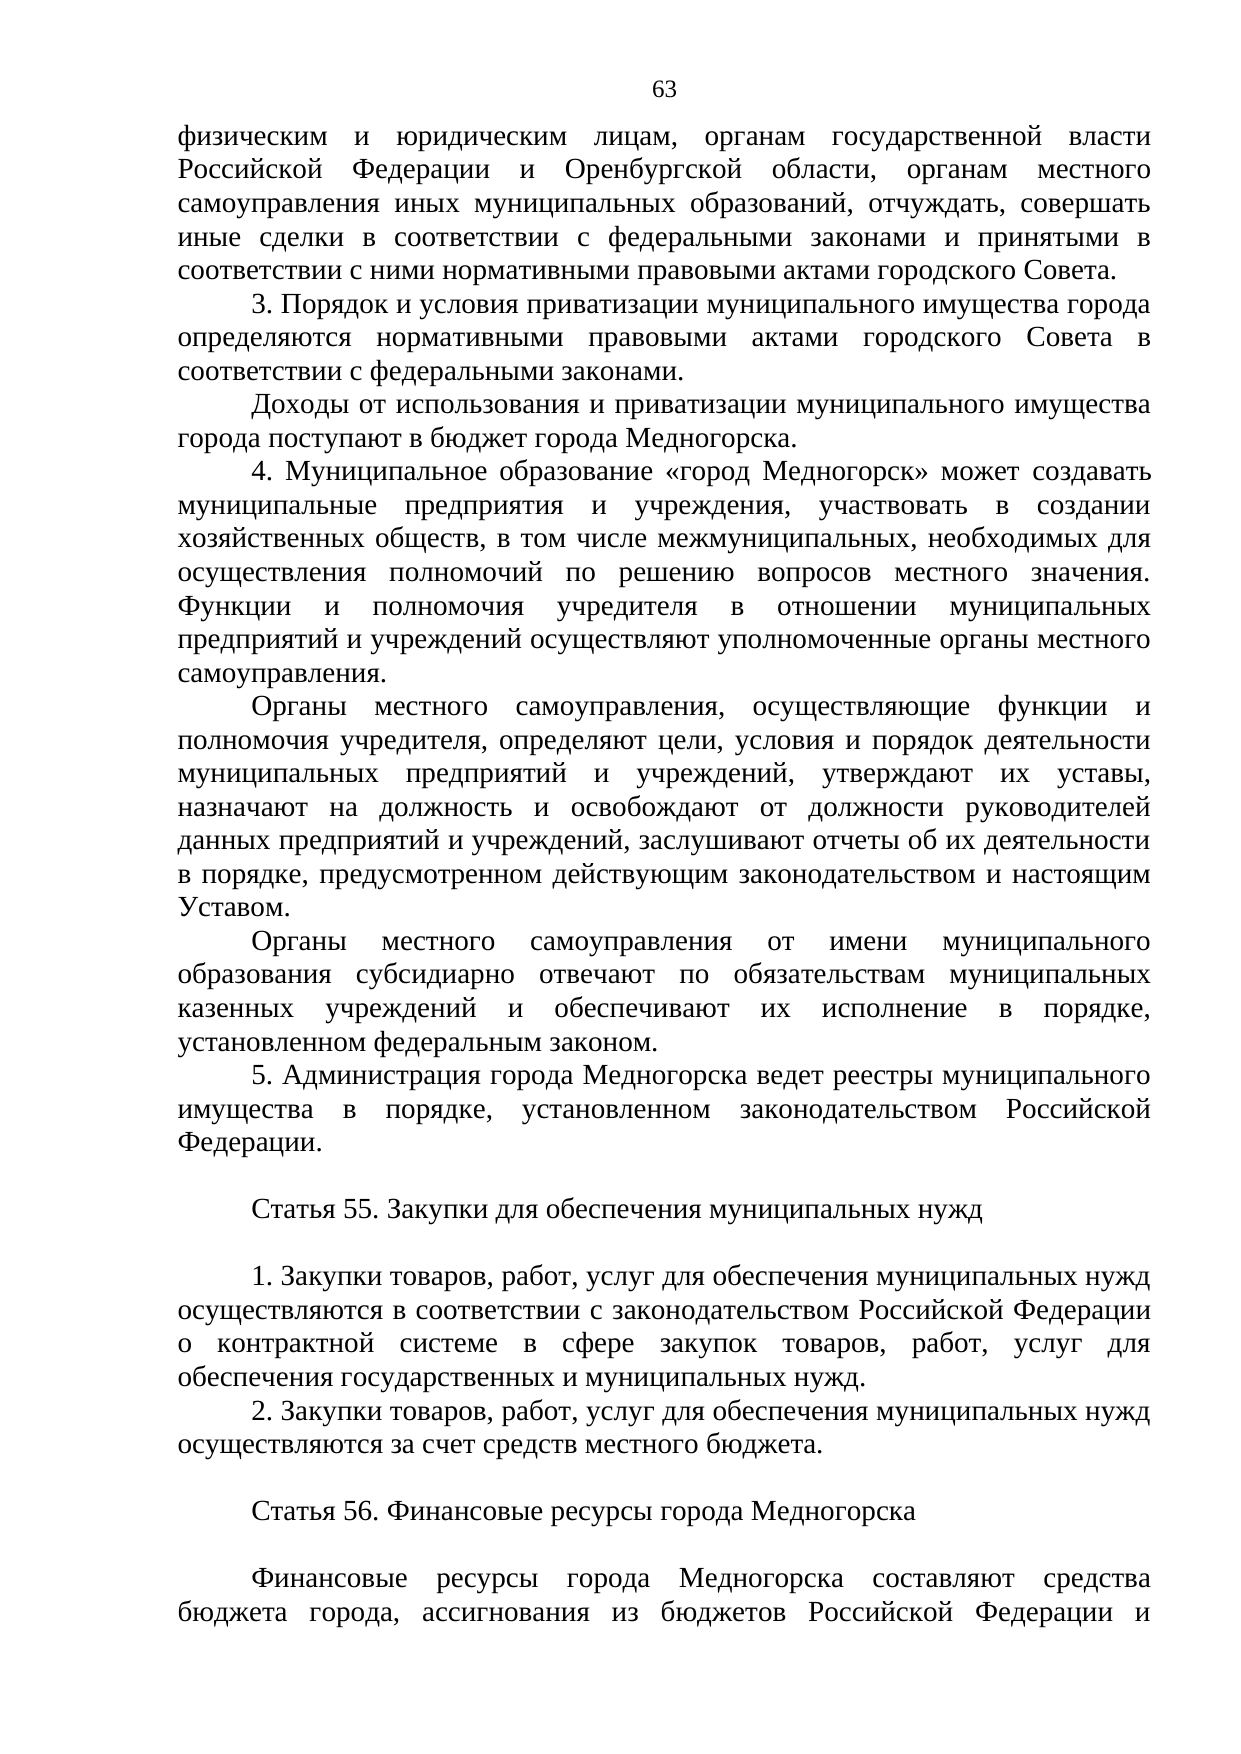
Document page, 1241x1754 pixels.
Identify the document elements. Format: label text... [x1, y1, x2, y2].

text Органы местного самоуправления от имени муниципального образования субсидиарно отвечают по обязательствам муниципальных казенных учреждений и обеспечивают их исполнение в порядке, установленном федеральным законом. [177, 923, 1152, 1057]
text 2. Закупки товаров, работ, услуг для обеспечения муниципальных нужд осуществляются за счет средств местного бюджета. [177, 1393, 1152, 1460]
text 3. Порядок и условия приватизации муниципального имущества города определяются нормативными правовыми актами городского Совета в соответствии с федеральными законами. [177, 286, 1152, 386]
text Статья 55. Закупки для обеспечения муниципальных нужд [177, 1191, 1152, 1225]
text 5. Администрация города Медногорска ведет реестры муниципального имущества в порядке, установленном законодательством Российской Федерации. [177, 1057, 1152, 1158]
text Статья 56. Финансовые ресурсы города Медногорска [177, 1493, 1152, 1527]
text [177, 118, 1152, 286]
text Органы местного самоуправления, осуществляющие функции и полномочия учредителя, определяют цели, условия и порядок деятельности муниципальных предприятий и учреждений, утверждают их уставы, назначают на должность и освобождают от должности руководителей данных предприятий и учреждений, заслушивают отчеты об их деятельности в порядке, предусмотренном действующим законодательством и настоящим Уставом. [177, 688, 1152, 923]
text 1. Закупки товаров, работ, услуг для обеспечения муниципальных нужд осуществляются в соответствии с законодательством Российской Федерации о контрактной системе в сфере закупок товаров, работ, услуг для обеспечения государственных и муниципальных нужд. [177, 1258, 1152, 1393]
text 4. Муниципальное образование «город Медногорск» может создавать муниципальные предприятия и учреждения, участвовать в создании хозяйственных обществ, в том числе межмуниципальных, необходимых для осуществления полномочий по решению вопросов местного значения. Функции и полномочия учредителя в отношении муниципальных предприятий и учреждений осуществляют уполномоченные органы местного самоуправления. [177, 453, 1152, 688]
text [177, 1560, 1152, 1627]
text Доходы от использования и приватизации муниципального имущества города поступают в бюджет города Медногорска. [177, 386, 1152, 453]
